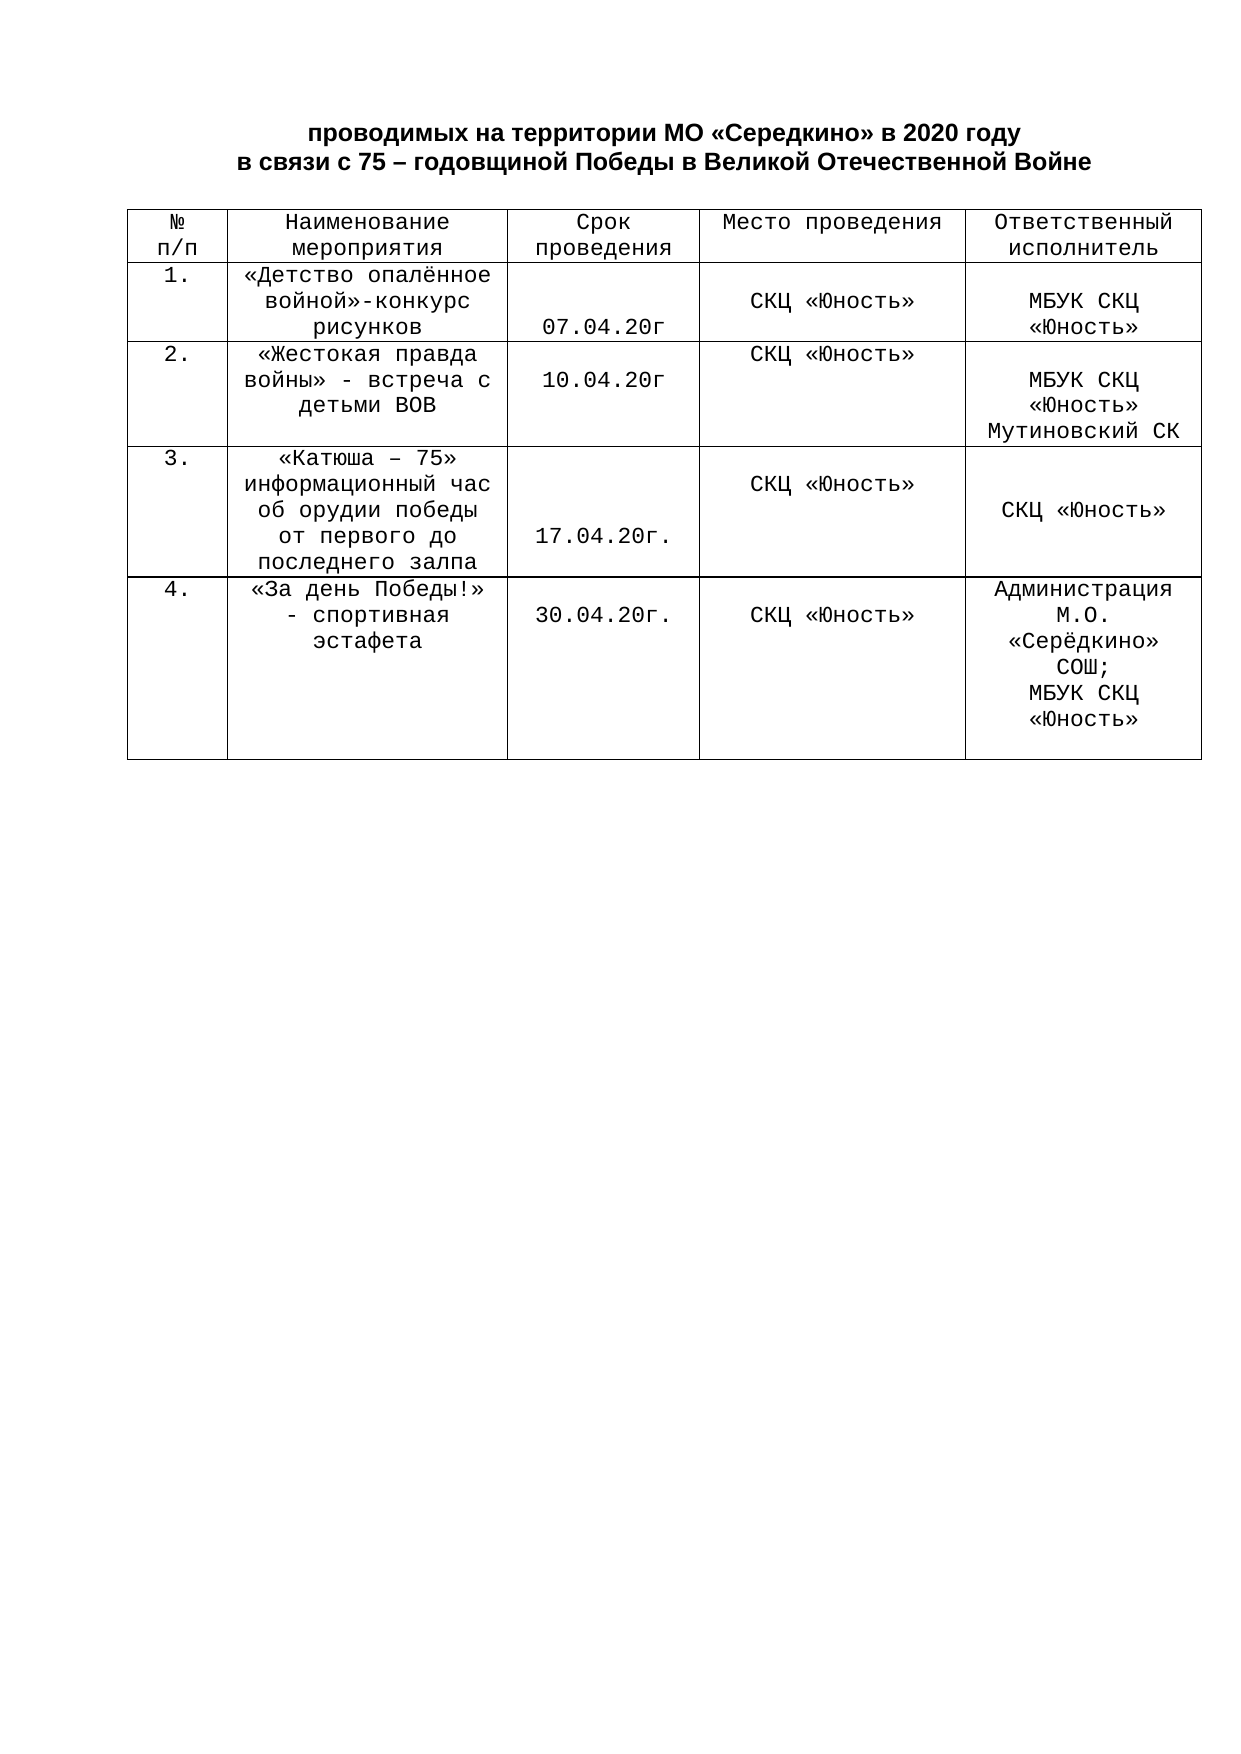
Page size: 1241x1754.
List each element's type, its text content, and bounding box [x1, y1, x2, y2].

table_cell Администрация М.О. «Серёдкино» СОШ; МБУК СКЦ «Юность» [966, 578, 1201, 759]
table_cell «Жестокая правда войны» - встреча с детьми ВОВ [228, 342, 507, 446]
table_cell 30.04.20г. [508, 578, 699, 759]
table_header Наименование мероприятия [228, 210, 507, 262]
table_cell СКЦ «Юность» [700, 342, 965, 446]
table_cell «За день Победы!» - спортивная эстафета [228, 578, 507, 759]
table_cell МБУК СКЦ «Юность» [966, 263, 1201, 341]
table_cell СКЦ «Юность» [700, 578, 965, 759]
table_header № п/п [128, 210, 227, 262]
table_cell 07.04.20г [508, 263, 699, 341]
table_cell МБУК СКЦ «Юность» Мутиновский СК [966, 342, 1201, 446]
table_cell 3. [128, 447, 227, 576]
table_cell СКЦ «Юность» [700, 447, 965, 576]
table_cell 1. [128, 263, 227, 341]
table_cell 2. [128, 342, 227, 446]
table_cell 4. [128, 578, 227, 759]
table_header Место проведения [700, 210, 965, 262]
text проводимых на территории МО «Середкино» в 2020 году [177, 118, 1152, 147]
table_cell 10.04.20г [508, 342, 699, 446]
table_cell СКЦ «Юность» [966, 447, 1201, 576]
table_cell СКЦ «Юность» [700, 263, 965, 341]
table_cell «Катюша – 75» информационный час об орудии победы от первого до последнего залпа [228, 447, 507, 576]
table_header Срок проведения [508, 210, 699, 262]
text в связи с 75 – годовщиной Победы в Великой Отечественной Войне [177, 147, 1152, 176]
table_cell 17.04.20г. [508, 447, 699, 576]
table_header Ответственный исполнитель [966, 210, 1201, 262]
table_cell «Детство опалённое войной»-конкурс рисунков [228, 263, 507, 341]
